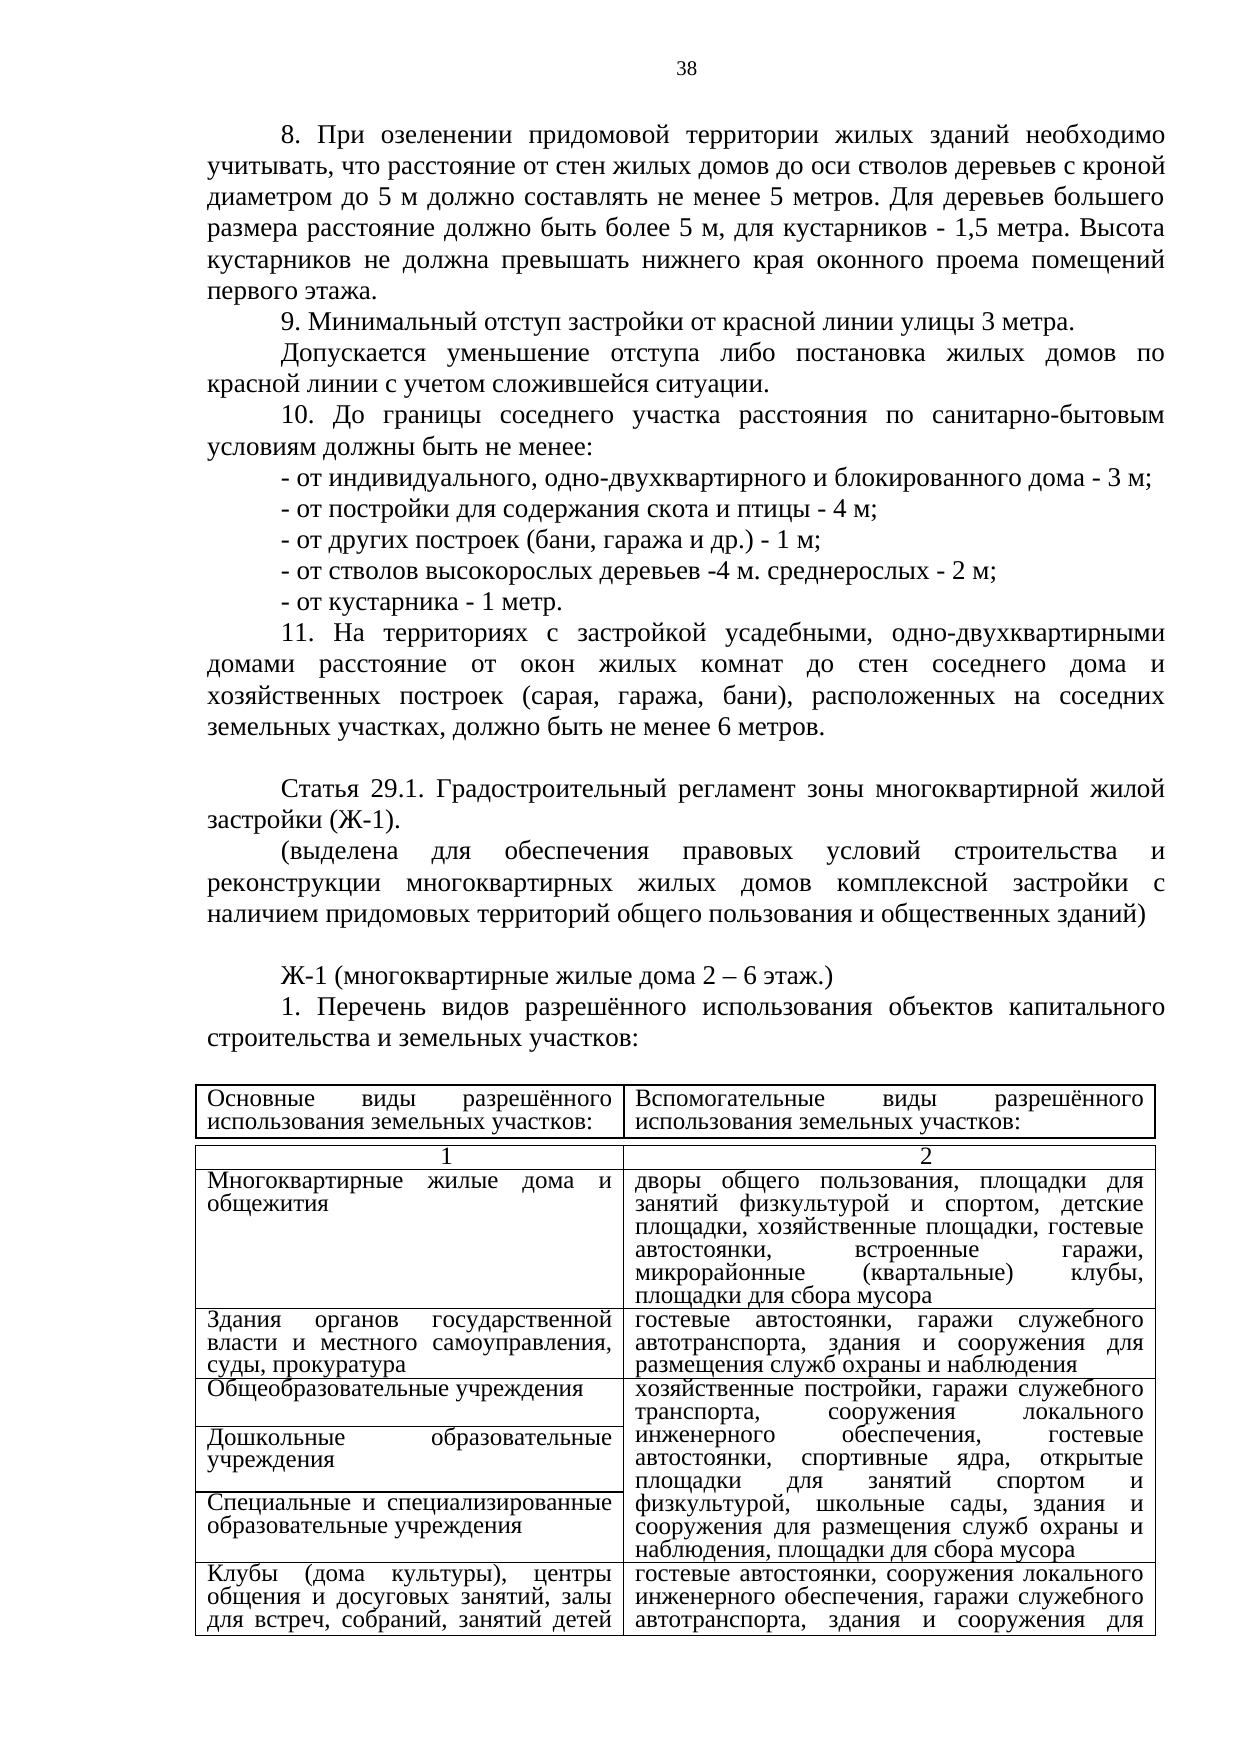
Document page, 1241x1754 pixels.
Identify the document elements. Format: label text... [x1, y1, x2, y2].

table_cell Дошкольные образовательные учреждения [196, 1427, 623, 1491]
table_cell Общеобразовательные учреждения [196, 1379, 623, 1426]
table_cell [624, 1563, 1155, 1635]
text 1. Перечень видов разрешённого использования объектов капитального строительства и земельных участков: [207, 990, 1166, 1052]
table_cell гостевые автостоянки, гаражи служебного автотранспорта, здания и сооружения для размещения служб охраны и наблюдения [624, 1309, 1155, 1377]
table_cell Многоквартирные жилые дома и общежития [196, 1170, 623, 1308]
text Статья 29.1. Градостроительный регламент зоны многоквартирной жилой застройки (Ж-1). [207, 772, 1166, 834]
table_header Вспомогательные виды разрешённого использования земельных участков: [625, 1086, 1154, 1137]
table_header Основные виды разрешённого использования земельных участков: [197, 1086, 623, 1137]
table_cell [196, 1563, 623, 1635]
text - от постройки для содержания скота и птицы - 4 м; [207, 492, 1166, 523]
text Ж-1 (многоквартирные жилые дома 2 – 6 этаж.) [207, 959, 1166, 990]
text - от других построек (бани, гаража и др.) - 1 м; [207, 523, 1166, 554]
table_cell Специальные и специализированные образовательные учреждения [196, 1493, 623, 1562]
text 9. Минимальный отступ застройки от красной линии улицы . [207, 305, 1166, 336]
text - от индивидуального, одно-двухквартирного и блокированного дома - ; [207, 461, 1166, 492]
table_header 1 [196, 1146, 623, 1169]
table_header 2 [624, 1146, 1155, 1169]
text - от стволов высокорослых деревьев -4 м. среднерослых - ; [207, 554, 1166, 585]
text 10. До границы соседнего участка расстояния по санитарно-бытовым условиям должны быть не менее: [207, 398, 1166, 461]
table_cell Здания органов государственной власти и местного самоуправления, суды, прокуратура [196, 1309, 623, 1377]
text Допускается уменьшение отступа либо постановка жилых домов по красной линии с учетом сложившейся ситуации. [207, 336, 1166, 398]
table_cell хозяйственные постройки, гаражи служебного транспорта, сооружения локального инженерного обеспечения, гостевые автостоянки, спортивные ядра, открытые площадки для занятий спортом и физкультурой, школьные сады, здания и сооружения для размещения служб охраны и наблюдения, площадки для сбора мусора [624, 1379, 1155, 1562]
table_cell дворы общего пользования, площадки для занятий физкультурой и спортом, детские площадки, хозяйственные площадки, гостевые автостоянки, встроенные гаражи, микрорайонные (квартальные) клубы, площадки для сбора мусора [624, 1170, 1155, 1308]
text 8. При озеленении придомовой территории жилых зданий необходимо учитывать, что расстояние от стен жилых домов до оси стволов деревьев с кроной диаметром до должно составлять не менее . Для деревьев большего размера расстояние должно быть более , для кустарников - . Высота кустарников не должна превышать нижнего края оконного проема помещений первого этажа. [207, 118, 1166, 305]
text 11. На территориях с застройкой усадебными, одно-двухквартирными домами расстояние от окон жилых комнат до стен соседнего дома и хозяйственных построек (сарая, гаража, бани), расположенных на соседних земельных участках, должно быть не менее 6 метров. [207, 616, 1166, 741]
text - от кустарника - . [207, 585, 1166, 616]
text (выделена для обеспечения правовых условий строительства и реконструкции многоквартирных жилых домов комплексной застройки с наличием придомовых территорий общего пользования и общественных зданий) [207, 834, 1166, 928]
